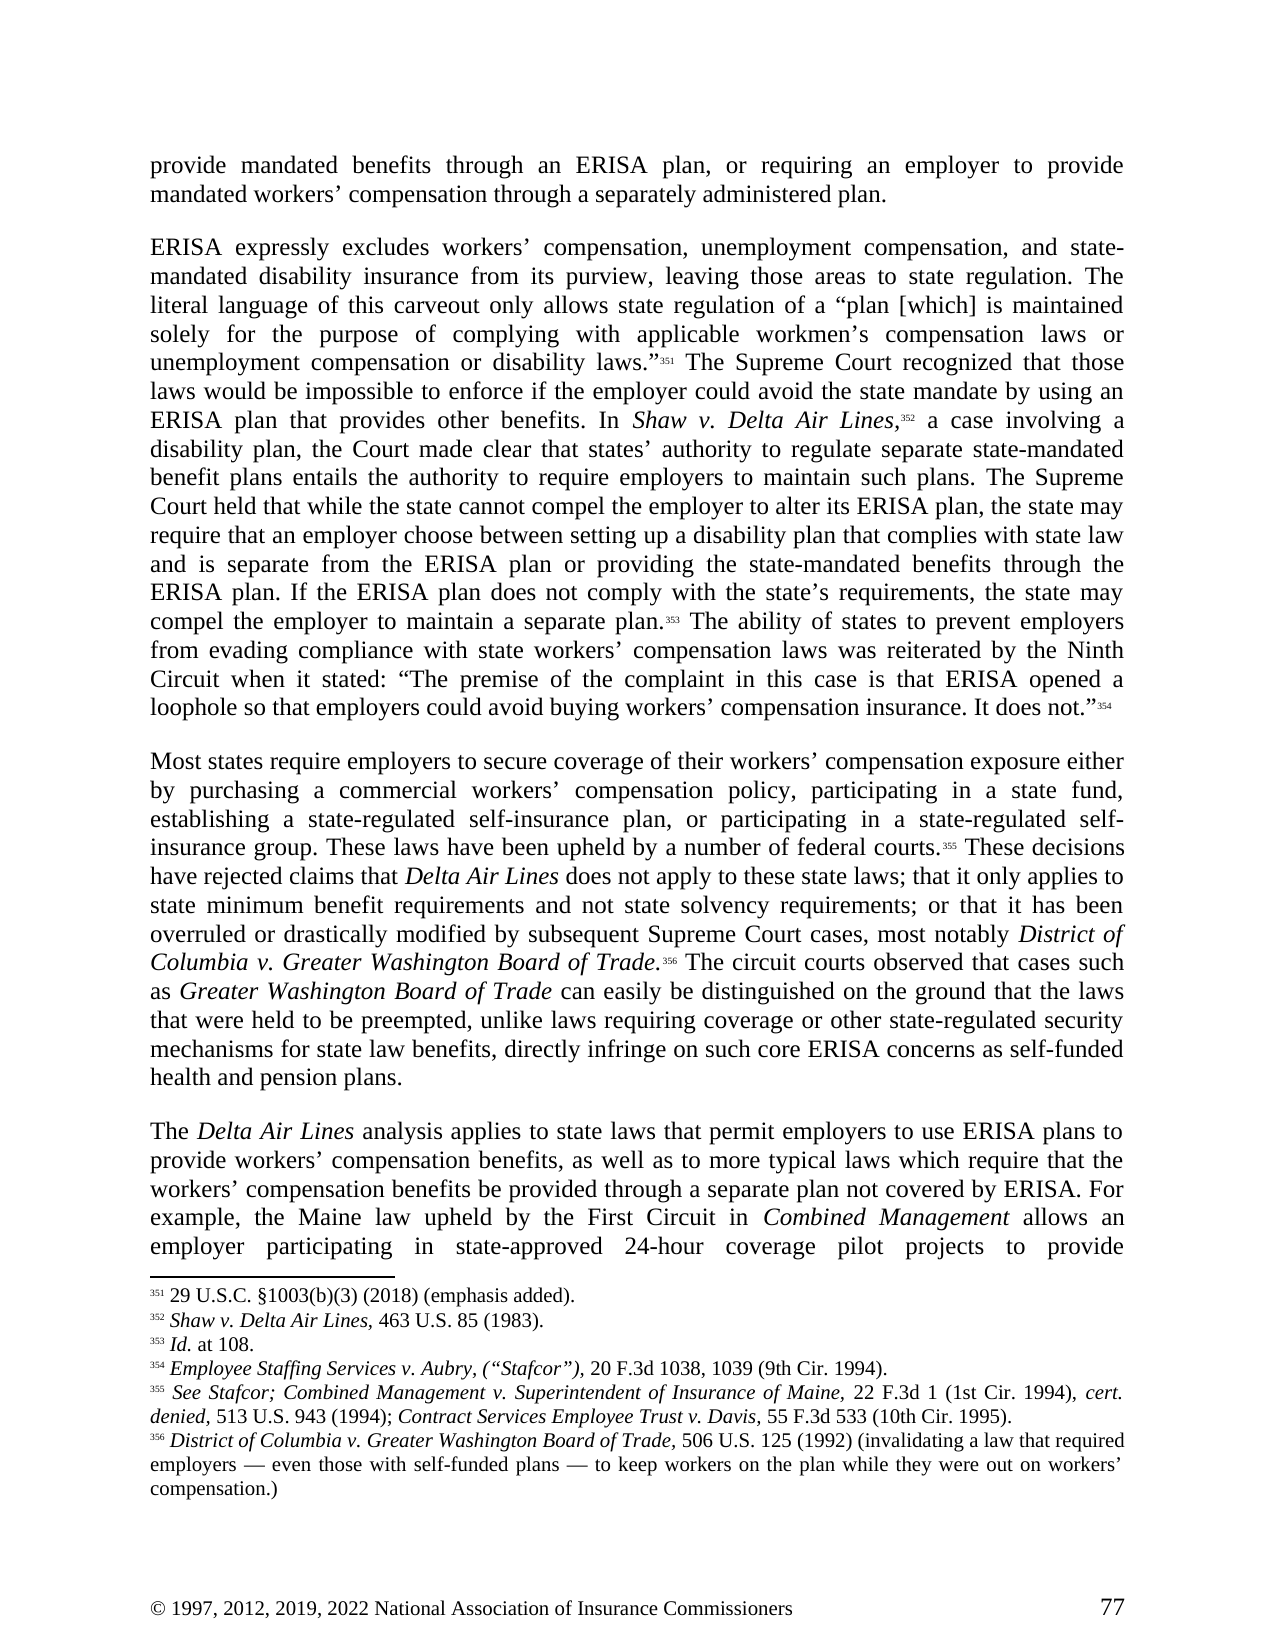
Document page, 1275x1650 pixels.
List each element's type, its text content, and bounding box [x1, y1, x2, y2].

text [150, 150, 1125, 207]
text Most states require employers to secure coverage of their workers’ compensation exposure either by purchasing a commercial workers’ compensation policy, participating in a state fund, establishing a state-regulated self-insurance plan, or participating in a state-regulated self-insurance group. These laws have been upheld by a number of federal courts. These decisions have rejected claims that Delta Air Lines does not apply to these state laws; that it only applies to state minimum benefit requirements and not state solvency requirements; or that it has been overruled or drastically modified by subsequent Supreme Court cases, most notably District of Columbia v. Greater Washington Board of Trade. The circuit courts observed that cases such as Greater Washington Board of Trade can easily be distinguished on the ground that the laws that were held to be preempted, unlike laws requiring coverage or other state-regulated security mechanisms for state law benefits, directly infringe on such core ERISA concerns as self-funded health and pension plans. [150, 746, 1125, 1091]
text ERISA expressly excludes workers’ compensation, unemployment compensation, and state-mandated disability insurance from its purview, leaving those areas to state regulation. The literal language of this carveout only allows state regulation of a “plan [which] is maintained solely for the purpose of complying with applicable workmen’s compensation laws or unemployment compensation or disability laws.” The Supreme Court recognized that those laws would be impossible to enforce if the employer could avoid the state mandate by using an ERISA plan that provides other benefits. In Shaw v. Delta Air Lines, a case involving a disability plan, the Court made clear that states’ authority to regulate separate state-mandated benefit plans entails the authority to require employers to maintain such plans. The Supreme Court held that while the state cannot compel the employer to alter its ERISA plan, the state may require that an employer choose between setting up a disability plan that complies with state law and is separate from the ERISA plan or providing the state-mandated benefits through the ERISA plan. If the ERISA plan does not comply with the state’s requirements, the state may compel the employer to maintain a separate plan. The ability of states to prevent employers from evading compliance with state workers’ compensation laws was reiterated by the Ninth Circuit when it stated: “The premise of the complaint in this case is that ERISA opened a loophole so that employers could avoid buying workers’ compensation insurance. It does not.” [150, 232, 1125, 721]
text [150, 1116, 1125, 1260]
